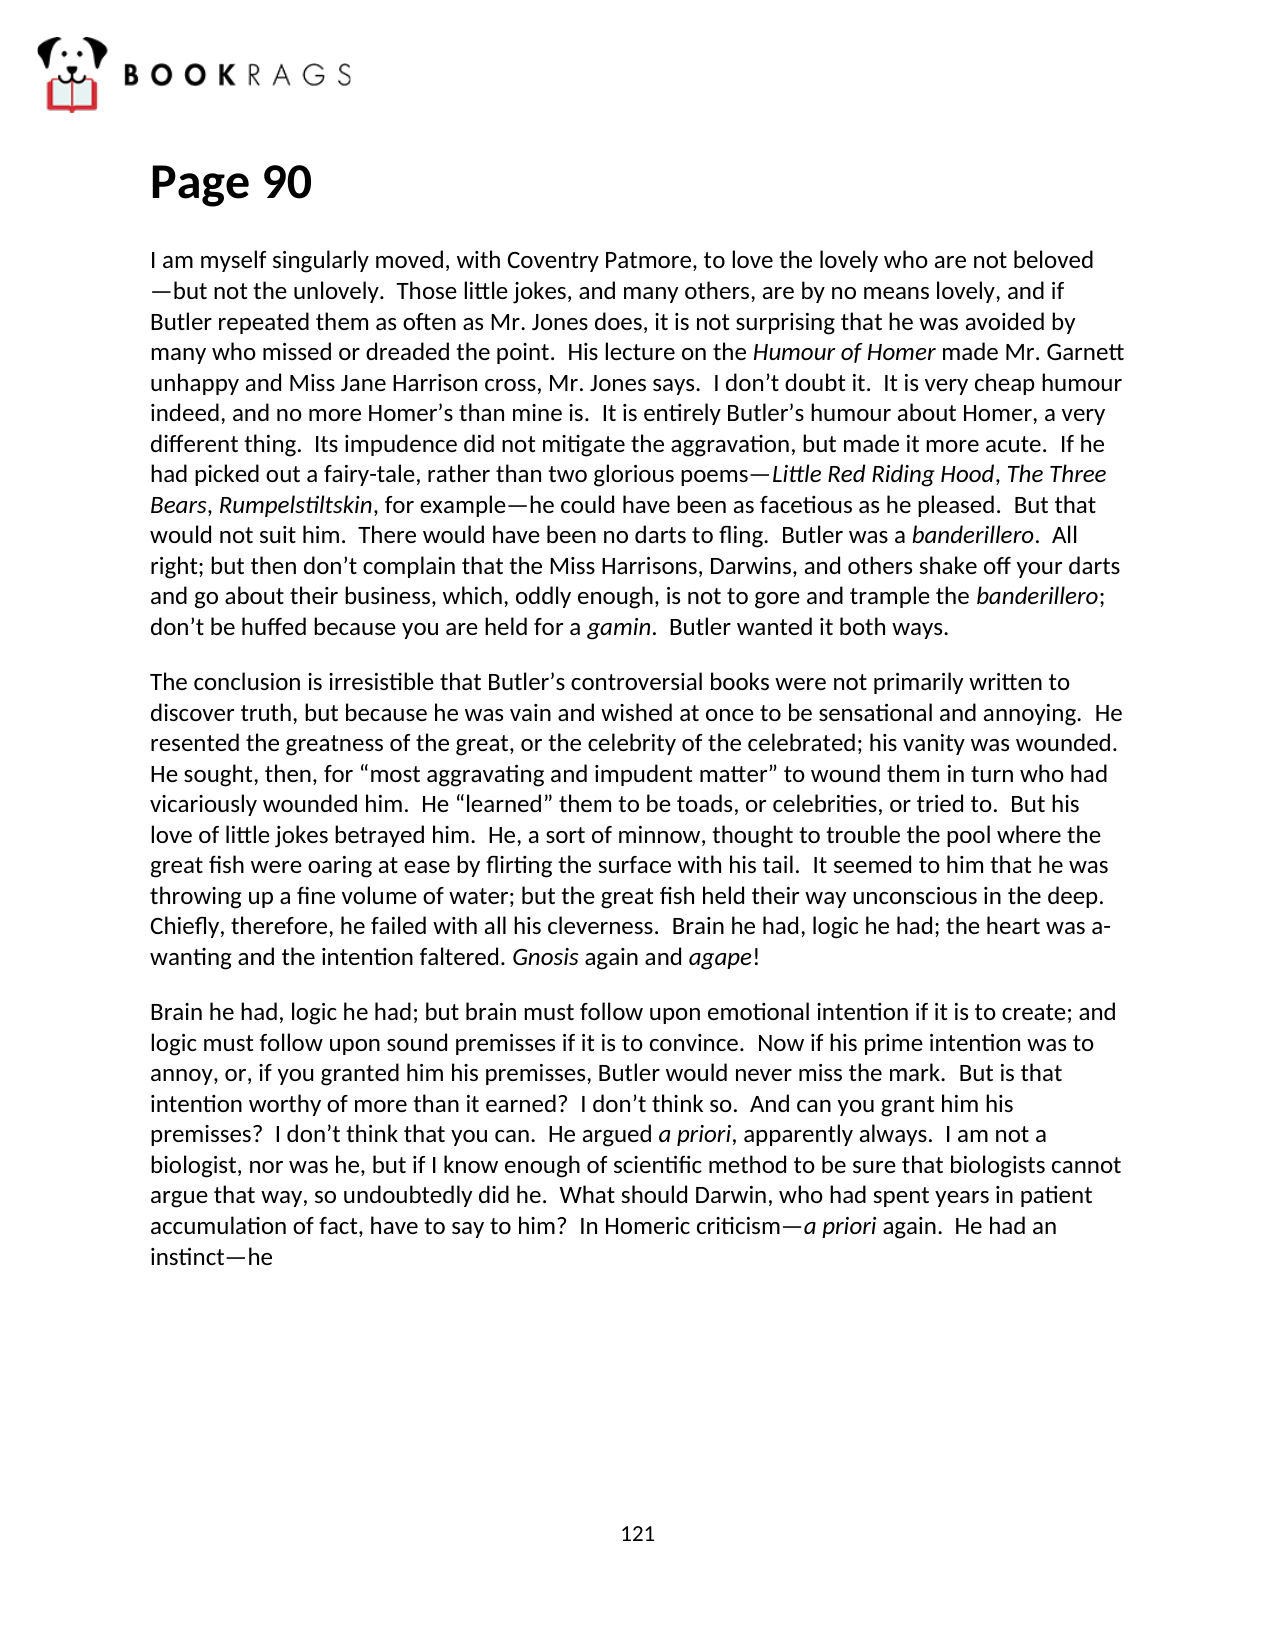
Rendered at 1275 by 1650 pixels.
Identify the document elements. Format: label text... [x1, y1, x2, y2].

picture [37, 37, 351, 113]
text Brain he had, logic he had; but brain must follow upon emotional intention if it is to create; and logic must follow upon sound premisses if it is to convince. Now if his prime intention was to annoy, or, if you granted him his premisses, Butler would never miss the mark. But is that intention worthy of more than it earned? I don’t think so. And can you grant him his premisses? I don’t think that you can. He argued a priori, apparently always. I am not a biologist, nor was he, but if I know enough of scientific method to be sure that biologists cannot argue that way, so undoubtedly did he. What should Darwin, who had spent years in patient accumulation of fact, have to say to him? In Homeric criticism—­a priori again. He had an instinct—­he [150, 997, 1125, 1271]
text I am myself singularly moved, with Coventry Patmore, to love the lovely who are not beloved—­but not the unlovely. Those little jokes, and many others, are by no means lovely, and if Butler repeated them as often as Mr. Jones does, it is not surprising that he was avoided by many who missed or dreaded the point. His lecture on the Humour of Homer made Mr. Garnett unhappy and Miss Jane Harrison cross, Mr. Jones says. I don’t doubt it. It is very cheap humour indeed, and no more Homer’s than mine is. It is entirely Butler’s humour about Homer, a very different thing. Its impudence did not mitigate the aggravation, but made it more acute. If he had picked out a fairy-tale, rather than two glorious poems—­Little Red Riding Hood, The Three Bears, Rumpelstiltskin, for example—­he could have been as facetious as he pleased. But that would not suit him. There would have been no darts to fling. Butler was a banderillero. All right; but then don’t complain that the Miss Harrisons, Darwins, and others shake off your darts and go about their business, which, oddly enough, is not to gore and trample the banderillero; don’t be huffed because you are held for a gamin. Butler wanted it both ways. [150, 244, 1125, 641]
text The conclusion is irresistible that Butler’s controversial books were not primarily written to discover truth, but because he was vain and wished at once to be sensational and annoying. He resented the greatness of the great, or the celebrity of the celebrated; his vanity was wounded. He sought, then, for “most aggravating and impudent matter” to wound them in turn who had vicariously wounded him. He “learned” them to be toads, or celebrities, or tried to. But his love of little jokes betrayed him. He, a sort of minnow, thought to trouble the pool where the great fish were oaring at ease by flirting the surface with his tail. It seemed to him that he was throwing up a fine volume of water; but the great fish held their way unconscious in the deep. Chiefly, therefore, he failed with all his cleverness. Brain he had, logic he had; the heart was a-wanting and the intention faltered. Gnosis again and agape! [150, 666, 1125, 972]
text Page 90 [150, 150, 1125, 211]
